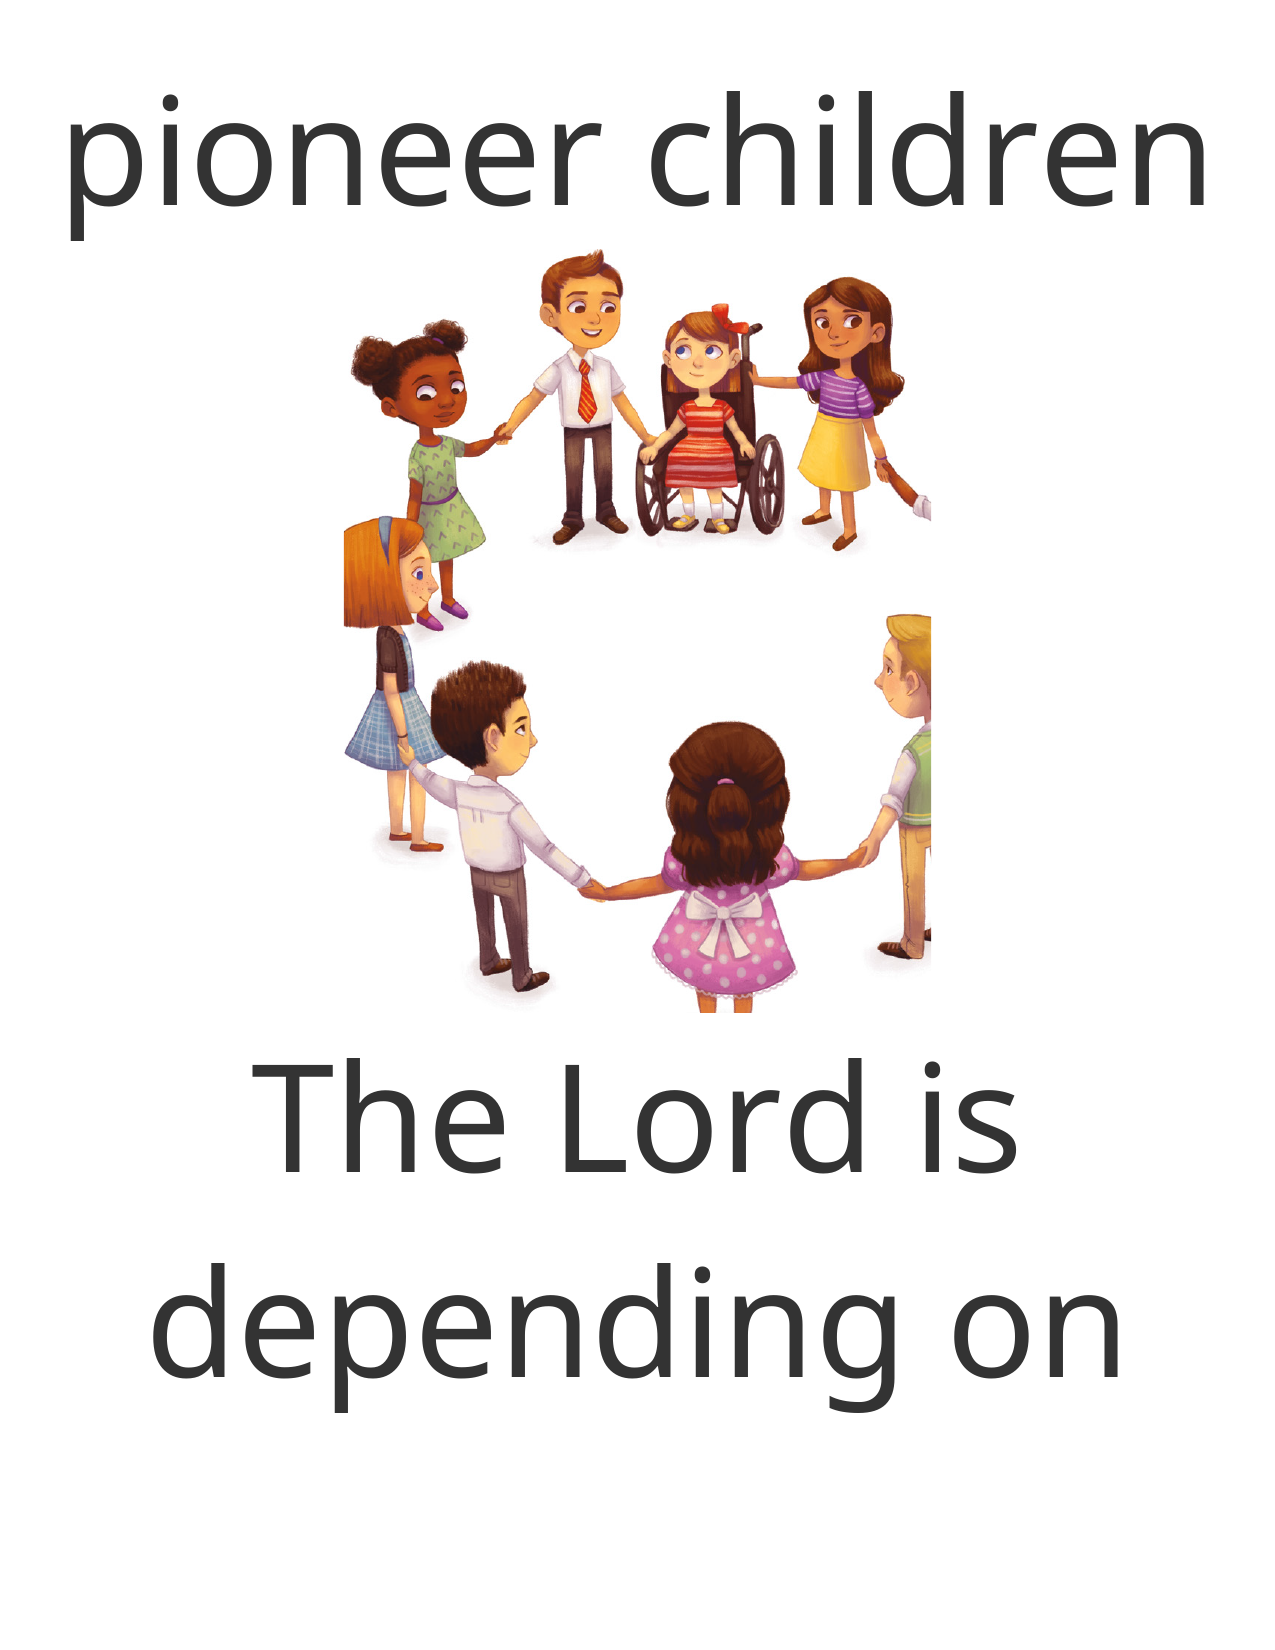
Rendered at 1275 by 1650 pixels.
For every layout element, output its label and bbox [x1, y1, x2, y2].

text [45, 45, 1230, 249]
picture [343, 249, 932, 1013]
text [45, 1012, 1230, 1421]
